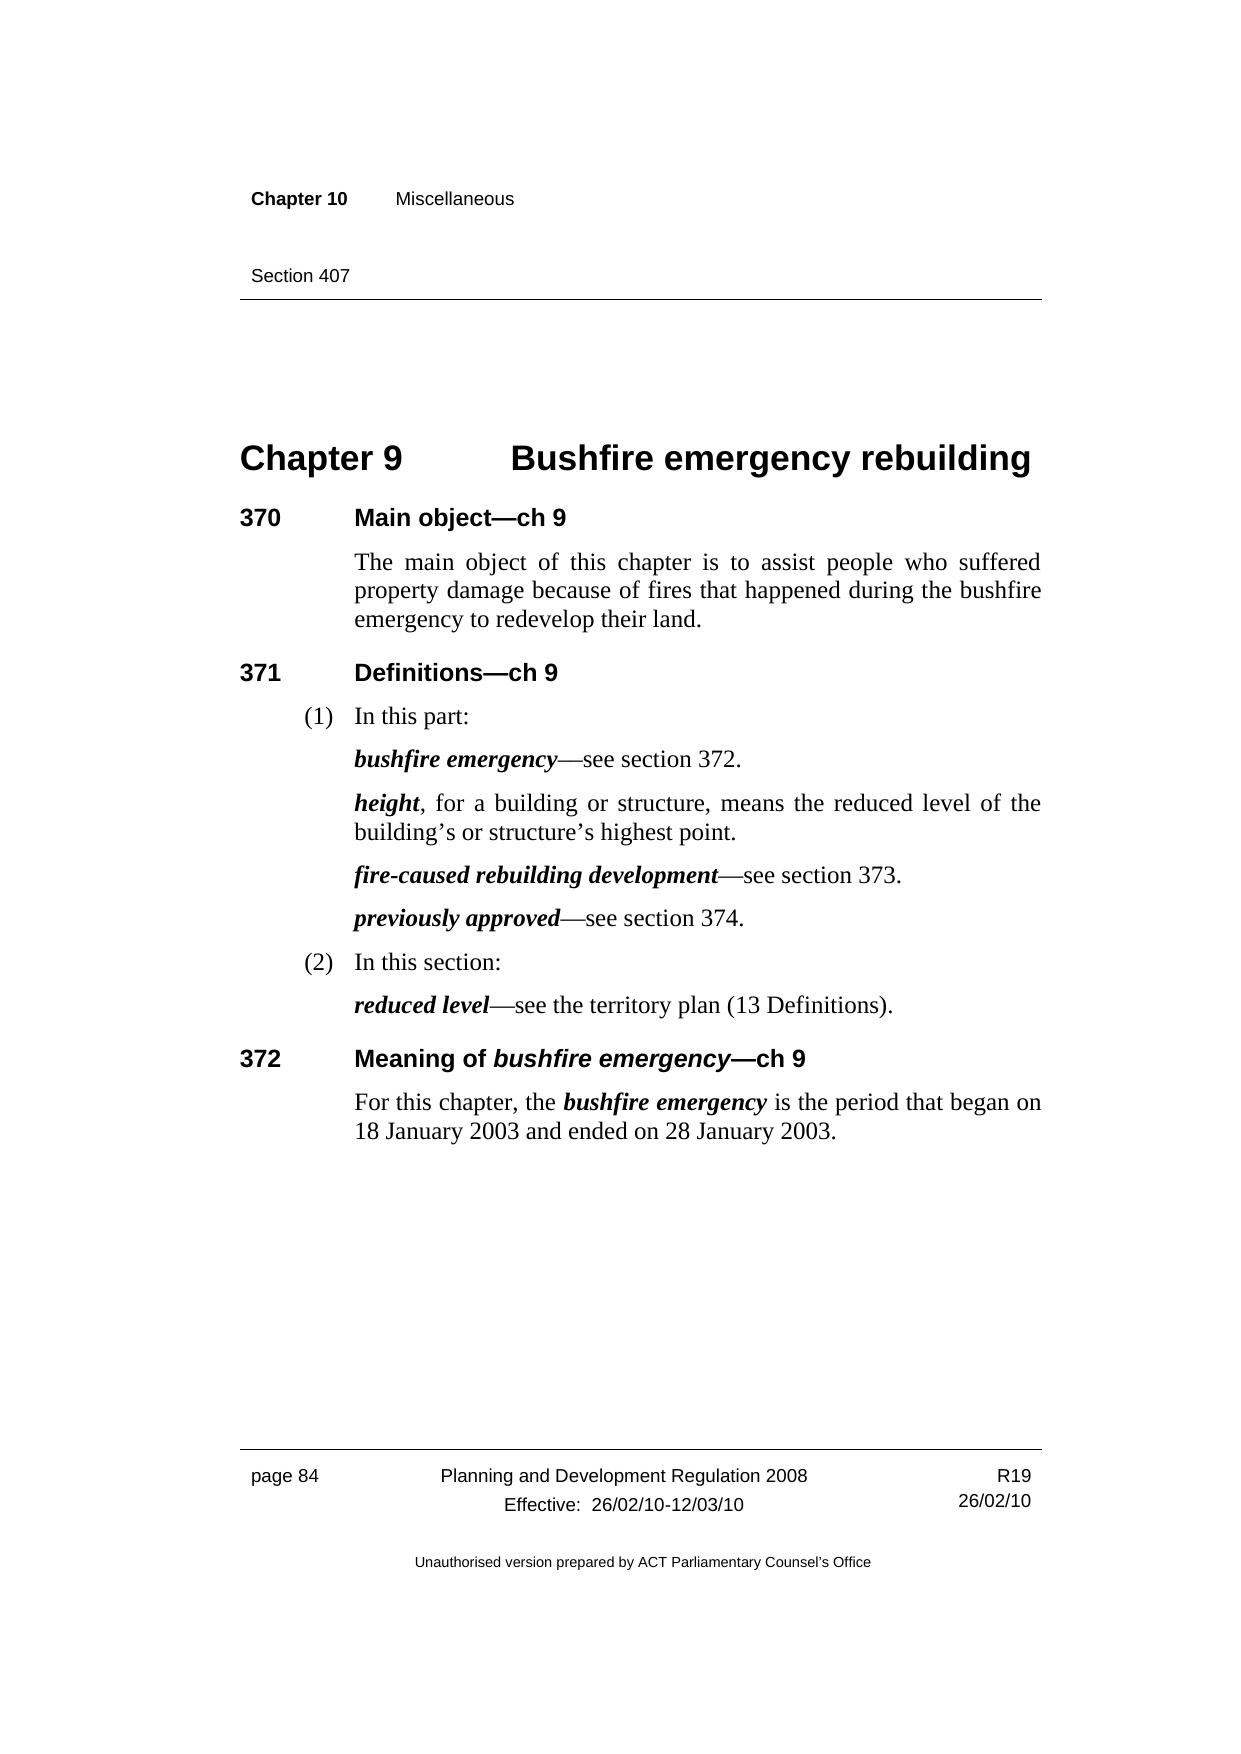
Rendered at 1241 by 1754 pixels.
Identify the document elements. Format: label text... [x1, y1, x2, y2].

text The main object of this chapter is to assist people who suffered property damage because of fires that happened during the bushfire emergency to redevelop their land. [354, 547, 1042, 633]
text 371 Definitions—ch 9 [239, 658, 1042, 687]
text 372 Meaning of bushfire emergency—ch 9 [239, 1044, 1042, 1072]
text Chapter 9 Bushfire emergency rebuilding [239, 437, 1042, 478]
text bushfire emergency––see section 372. [354, 744, 1042, 773]
text (2) In this section: [239, 947, 1042, 975]
text For this chapter, the bushfire emergency is the period that began on 18 January 2003 and ended on 28 January 2003. [354, 1087, 1042, 1144]
text height, for a building or structure, means the reduced level of the building’s or structure’s highest point. [354, 788, 1042, 845]
text 370 object—ch 9 [239, 503, 1042, 532]
text (1) In this part: [239, 701, 1042, 730]
text fire-caused rebuilding development—see section 373. [354, 860, 1042, 889]
text previously approved—see section 374. [354, 903, 1042, 932]
text reduced level—see the territory plan (13 Definitions). [354, 990, 1042, 1019]
